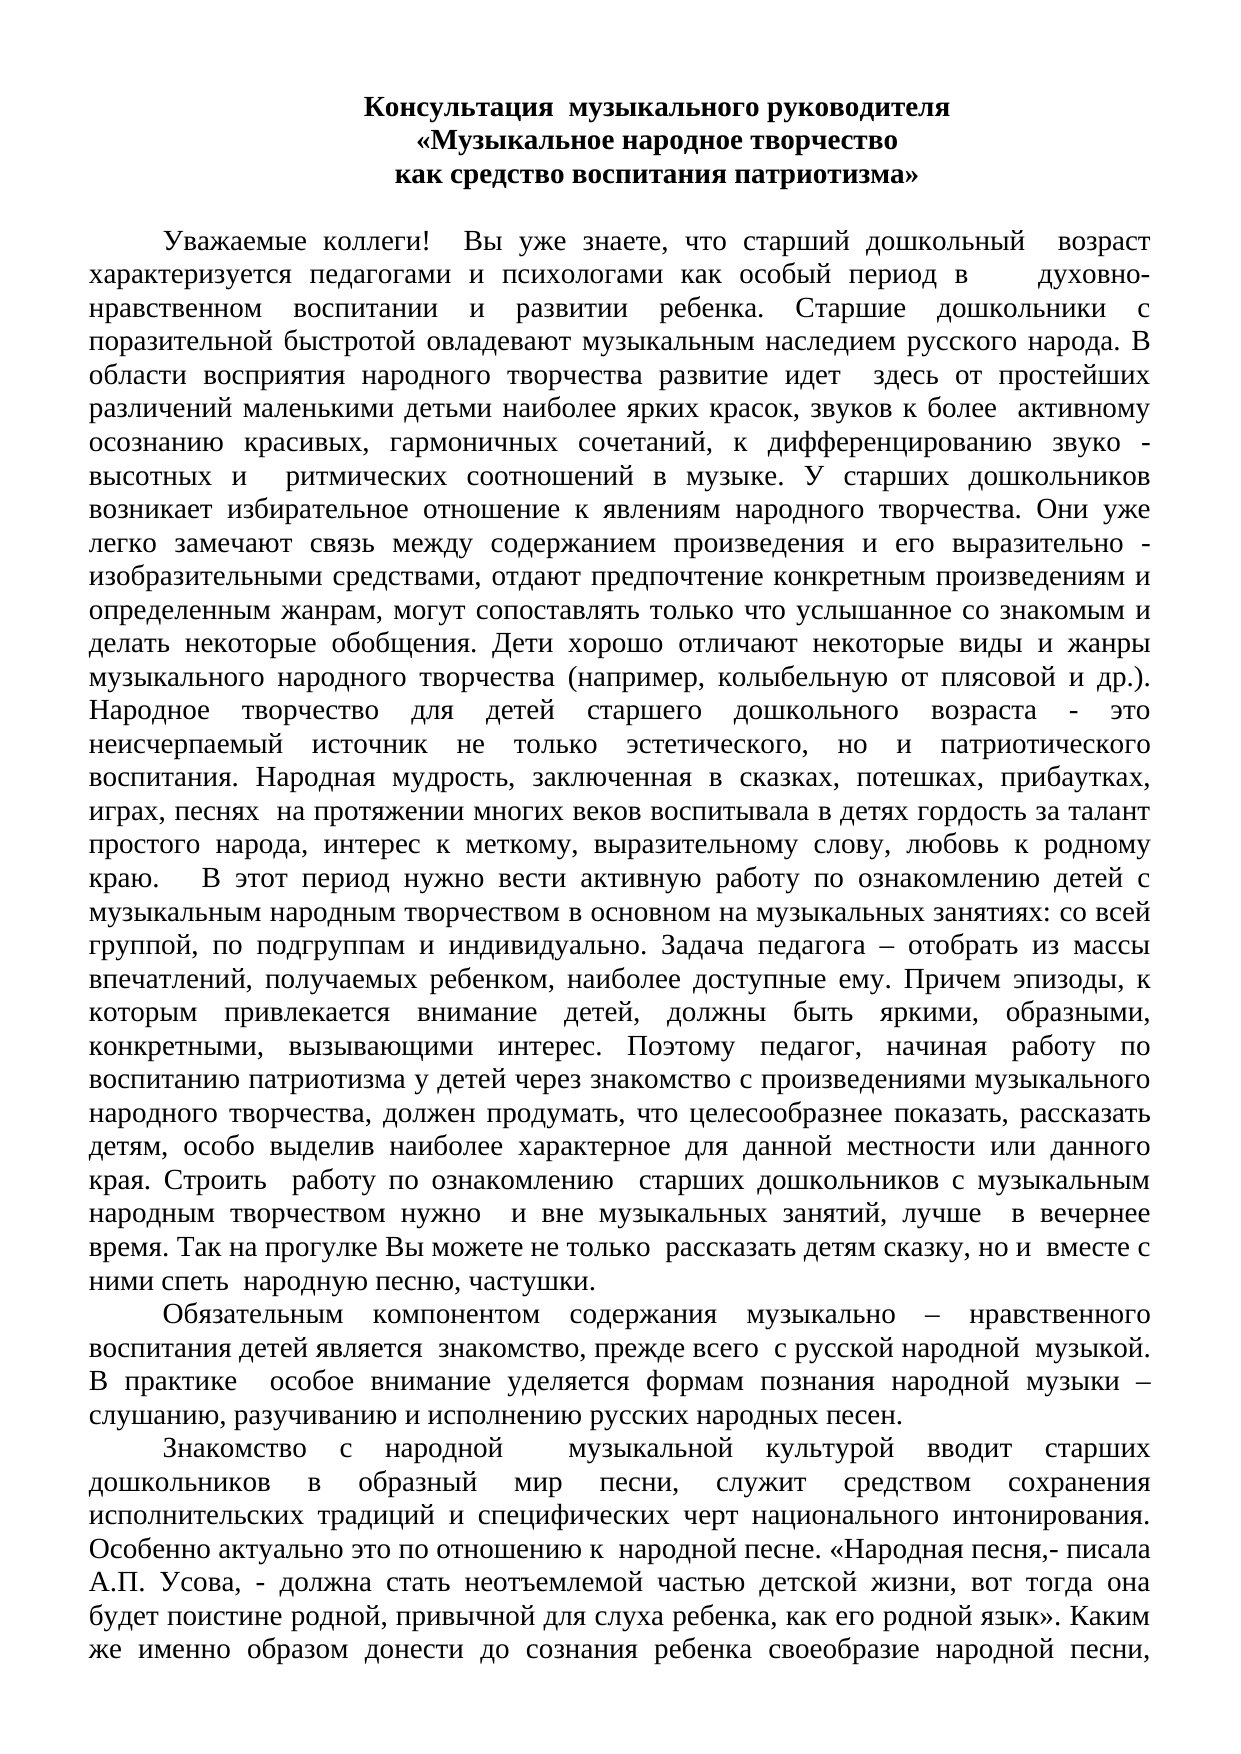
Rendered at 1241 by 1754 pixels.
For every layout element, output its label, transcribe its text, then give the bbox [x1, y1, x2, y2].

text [89, 1430, 1152, 1665]
text «Музыкальное народное творчество [89, 122, 1152, 156]
text как средство воспитания патриотизма» [89, 156, 1152, 189]
text Консультация музыкального руководителя [89, 89, 1152, 122]
text Уважаемые коллеги! Вы уже знаете, что старший дошкольный возраст характеризуется педагогами и психологами как особый период в духовно- нравственном воспитании и развитии ребенка. Старшие дошкольники с поразительной быстротой овладевают музыкальным наследием русского народа. В области восприятия народного творчества развитие идет здесь от простейших различений маленькими детьми наиболее ярких красок, звуков к более активному осознанию красивых, гармоничных сочетаний, к дифференцированию звуко - высотных и ритмических соотношений в музыке. У старших дошкольников возникает избирательное отношение к явлениям народного творчества. Они уже легко замечают связь между содержанием произведения и его выразительно - изобразительными средствами, отдают предпочтение конкретным произведениям и определенным жанрам, могут сопоставлять только что услышанное со знакомым и делать некоторые обобщения. Дети хорошо отличают некоторые виды и жанры музыкального народного творчества (например, колыбельную от плясовой и др.). Народное творчество для детей старшего дошкольного возраста - это неисчерпаемый источник не только эстетического, но и патриотического воспитания. Народная мудрость, заключенная в сказках, потешках, прибаутках, играх, песнях на протяжении многих веков воспитывала в детях гордость за талант простого народа, интерес к меткому, выразительному слову, любовь к родному краю. В этот период нужно вести активную работу по ознакомлению детей с музыкальным народным творчеством в основном на музыкальных занятиях: со всей группой, по подгруппам и индивидуально. Задача педагога – отобрать из массы впечатлений, получаемых ребенком, наиболее доступные ему. Причем эпизоды, к которым привлекается внимание детей, должны быть яркими, образными, конкретными, вызывающими интерес. Поэтому педагог, начиная работу по воспитанию патриотизма у детей через знакомство с произведениями музыкального народного творчества, должен продумать, что целесообразнее показать, рассказать детям, особо выделив наиболее характерное для данной местности или данного края. Строить работу по ознакомлению старших дошкольников с музыкальным народным творчеством нужно и вне музыкальных занятий, лучше в вечернее время. Так на прогулке Вы можете не только рассказать детям сказку, но и вместе с ними спеть народную песню, частушки. [89, 223, 1152, 1296]
text Обязательным компонентом содержания музыкально – нравственного воспитания детей является знакомство, прежде всего с русской народной музыкой. В практике особое внимание уделяется формам познания народной музыки – слушанию, разучиванию и исполнению русских народных песен. [89, 1296, 1152, 1430]
